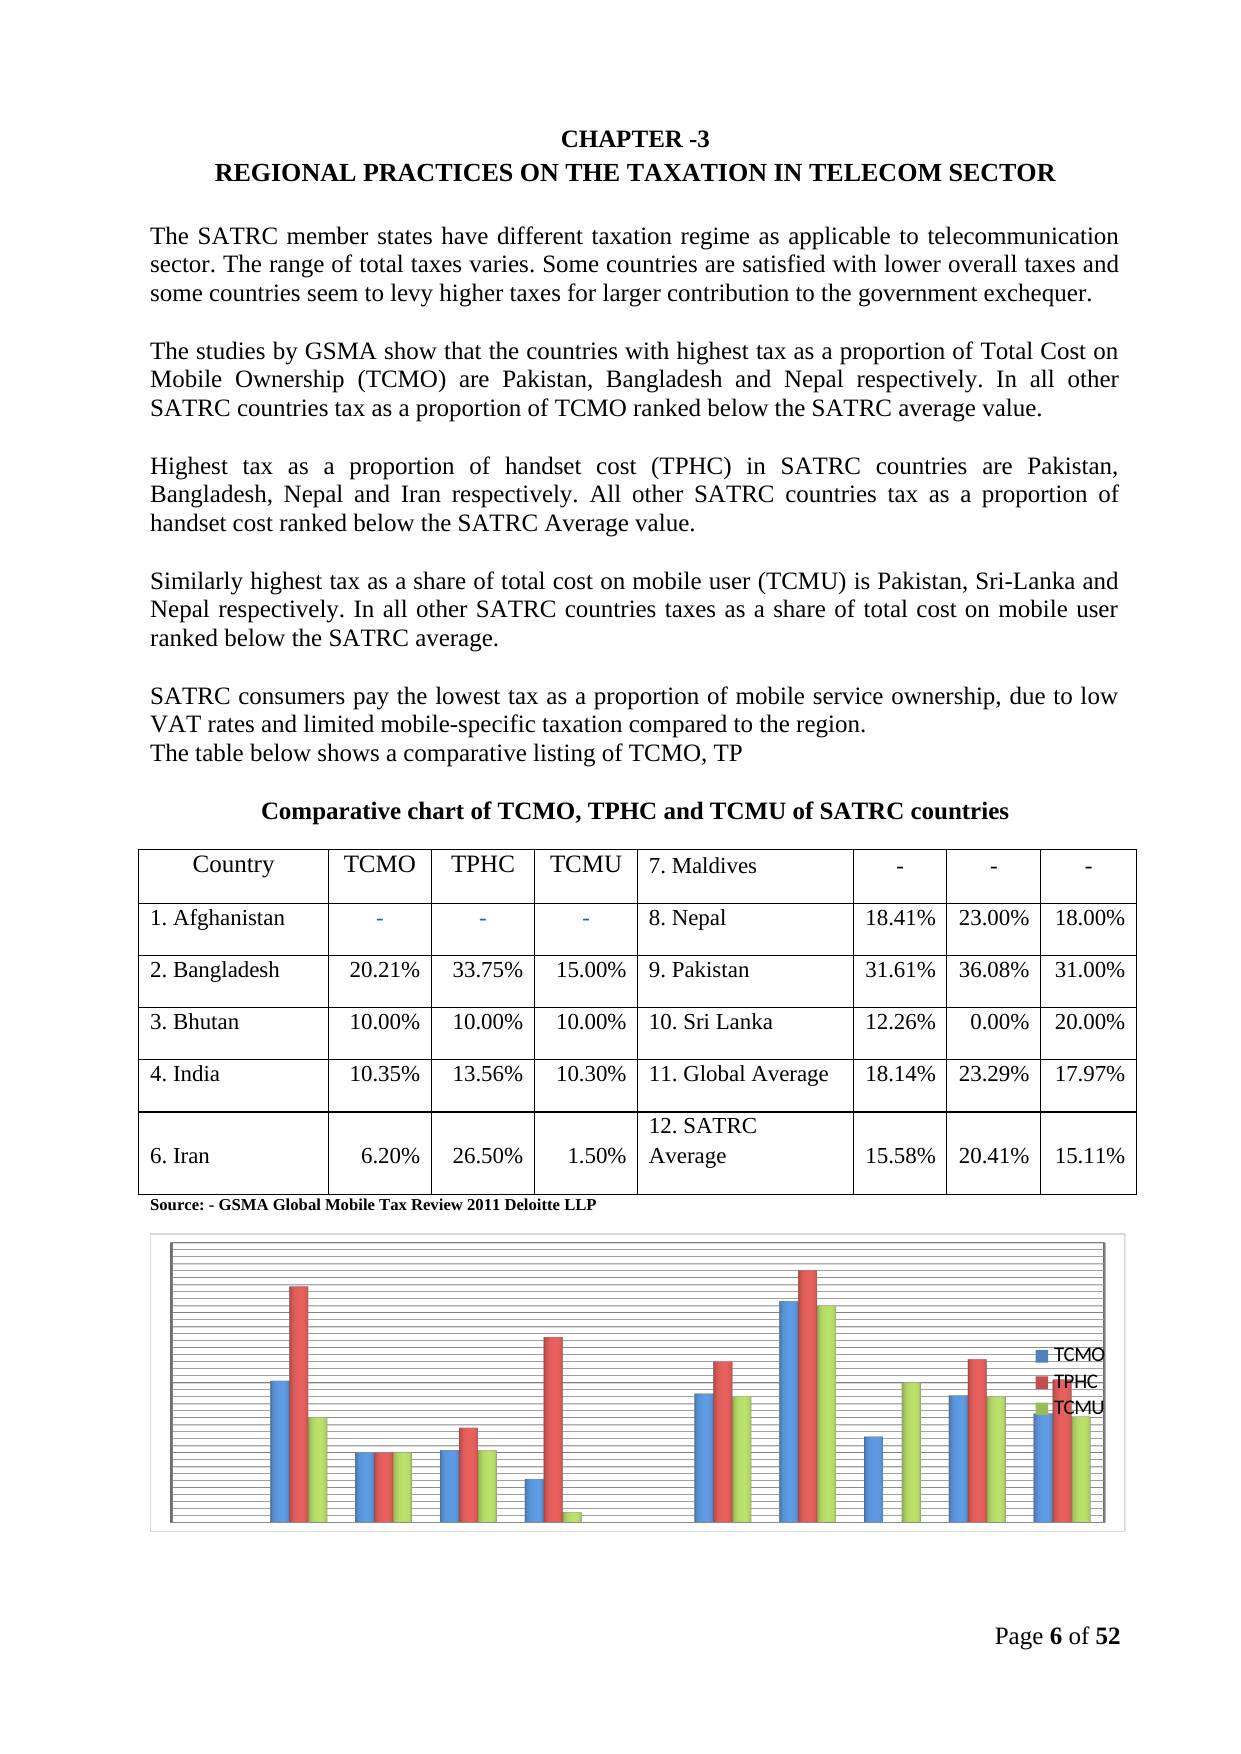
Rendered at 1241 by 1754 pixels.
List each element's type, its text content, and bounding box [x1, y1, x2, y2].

table_cell 20.21% [329, 956, 431, 1007]
table_cell 12. SATRC Average [638, 1113, 853, 1194]
table_cell 1.50% [535, 1113, 637, 1194]
table_header TPHC [432, 850, 534, 903]
text REGIONAL PRACTICES ON THE TAXATION IN TELECOM SECTOR [150, 157, 1120, 187]
text Comparative chart of TCMO, TPHC and TCMU of SATRC countries [150, 796, 1120, 824]
text The table below shows a comparative listing of TCMO, TP [150, 738, 1120, 767]
text The SATRC member states have different taxation regime as applicable to telecommunication sector. The range of total taxes varies. Some countries are satisfied with lower overall taxes and some countries seem to levy higher taxes for larger contribution to the government exchequer. [150, 221, 1120, 307]
table_cell 18.14% [854, 1060, 946, 1111]
table_cell 23.29% [947, 1060, 1040, 1111]
text Highest tax as a proportion of handset cost (TPHC) in SATRC countries are Pakistan, Bangladesh, Nepal and Iran respectively. All other SATRC countries tax as a proportion of handset cost ranked below the SATRC Average value. [150, 451, 1120, 537]
table_cell - [535, 904, 637, 955]
table_cell 10.00% [535, 1008, 637, 1059]
text Source: - GSMA Global Mobile Tax Review 2011 Deloitte LLP [150, 1195, 1120, 1214]
table_cell 26.50% [432, 1113, 534, 1194]
text SATRC consumers pay the lowest tax as a proportion of mobile service ownership, due to low VAT rates and limited mobile-specific taxation compared to the region. [150, 681, 1120, 738]
table_header - [947, 850, 1040, 903]
table_cell 36.08% [947, 956, 1040, 1007]
table_header - [854, 850, 946, 903]
table_cell 31.00% [1041, 956, 1136, 1007]
table_cell 15.58% [854, 1113, 946, 1194]
table_cell 1. Afghanistan [139, 904, 328, 955]
table_cell 10.30% [535, 1060, 637, 1111]
text CHAPTER -3 [150, 124, 1120, 153]
table_cell 10.00% [432, 1008, 534, 1059]
table_cell 3. Bhutan [139, 1008, 328, 1059]
table_cell 6. Iran [139, 1113, 328, 1194]
table_cell 18.00% [1041, 904, 1136, 955]
table_cell 15.11% [1041, 1113, 1136, 1194]
text Similarly highest tax as a share of total cost on mobile user (TCMU) is Pakistan, Sri-Lanka and Nepal respectively. In all other SATRC countries taxes as a share of total cost on mobile user ranked below the SATRC average. [150, 566, 1120, 652]
table_cell 12.26% [854, 1008, 946, 1059]
table_cell 10.00% [329, 1008, 431, 1059]
table_cell 9. Pakistan [638, 956, 853, 1007]
table_header TCMO [329, 850, 431, 903]
table_cell 33.75% [432, 956, 534, 1007]
table_cell 23.00% [947, 904, 1040, 955]
table_cell 13.56% [432, 1060, 534, 1111]
table_cell 11. Global Average [638, 1060, 853, 1111]
table_cell 10. Sri Lanka [638, 1008, 853, 1059]
table_header - [1041, 850, 1136, 903]
table_cell 8. Nepal [638, 904, 853, 955]
table_cell 17.97% [1041, 1060, 1136, 1111]
table_cell 20.41% [947, 1113, 1040, 1194]
table_cell - [432, 904, 534, 955]
table_cell 15.00% [535, 956, 637, 1007]
table_cell 4. India [139, 1060, 328, 1111]
table_header 7. Maldives [638, 850, 853, 903]
table_cell 2. Bangladesh [139, 956, 328, 1007]
table_cell 20.00% [1041, 1008, 1136, 1059]
table_header TCMU [535, 850, 637, 903]
table_header Country [139, 850, 328, 903]
table_cell - [329, 904, 431, 955]
table_cell 18.41% [854, 904, 946, 955]
text The studies by GSMA show that the countries with highest tax as a proportion of Total Cost on Mobile Ownership (TCMO) are Pakistan, Bangladesh and Nepal respectively. In all other SATRC countries tax as a proportion of TCMO ranked below the SATRC average value. [150, 336, 1120, 422]
table_cell 31.61% [854, 956, 946, 1007]
table_cell 10.35% [329, 1060, 431, 1111]
table_cell 0.00% [947, 1008, 1040, 1059]
table_cell 6.20% [329, 1113, 431, 1194]
